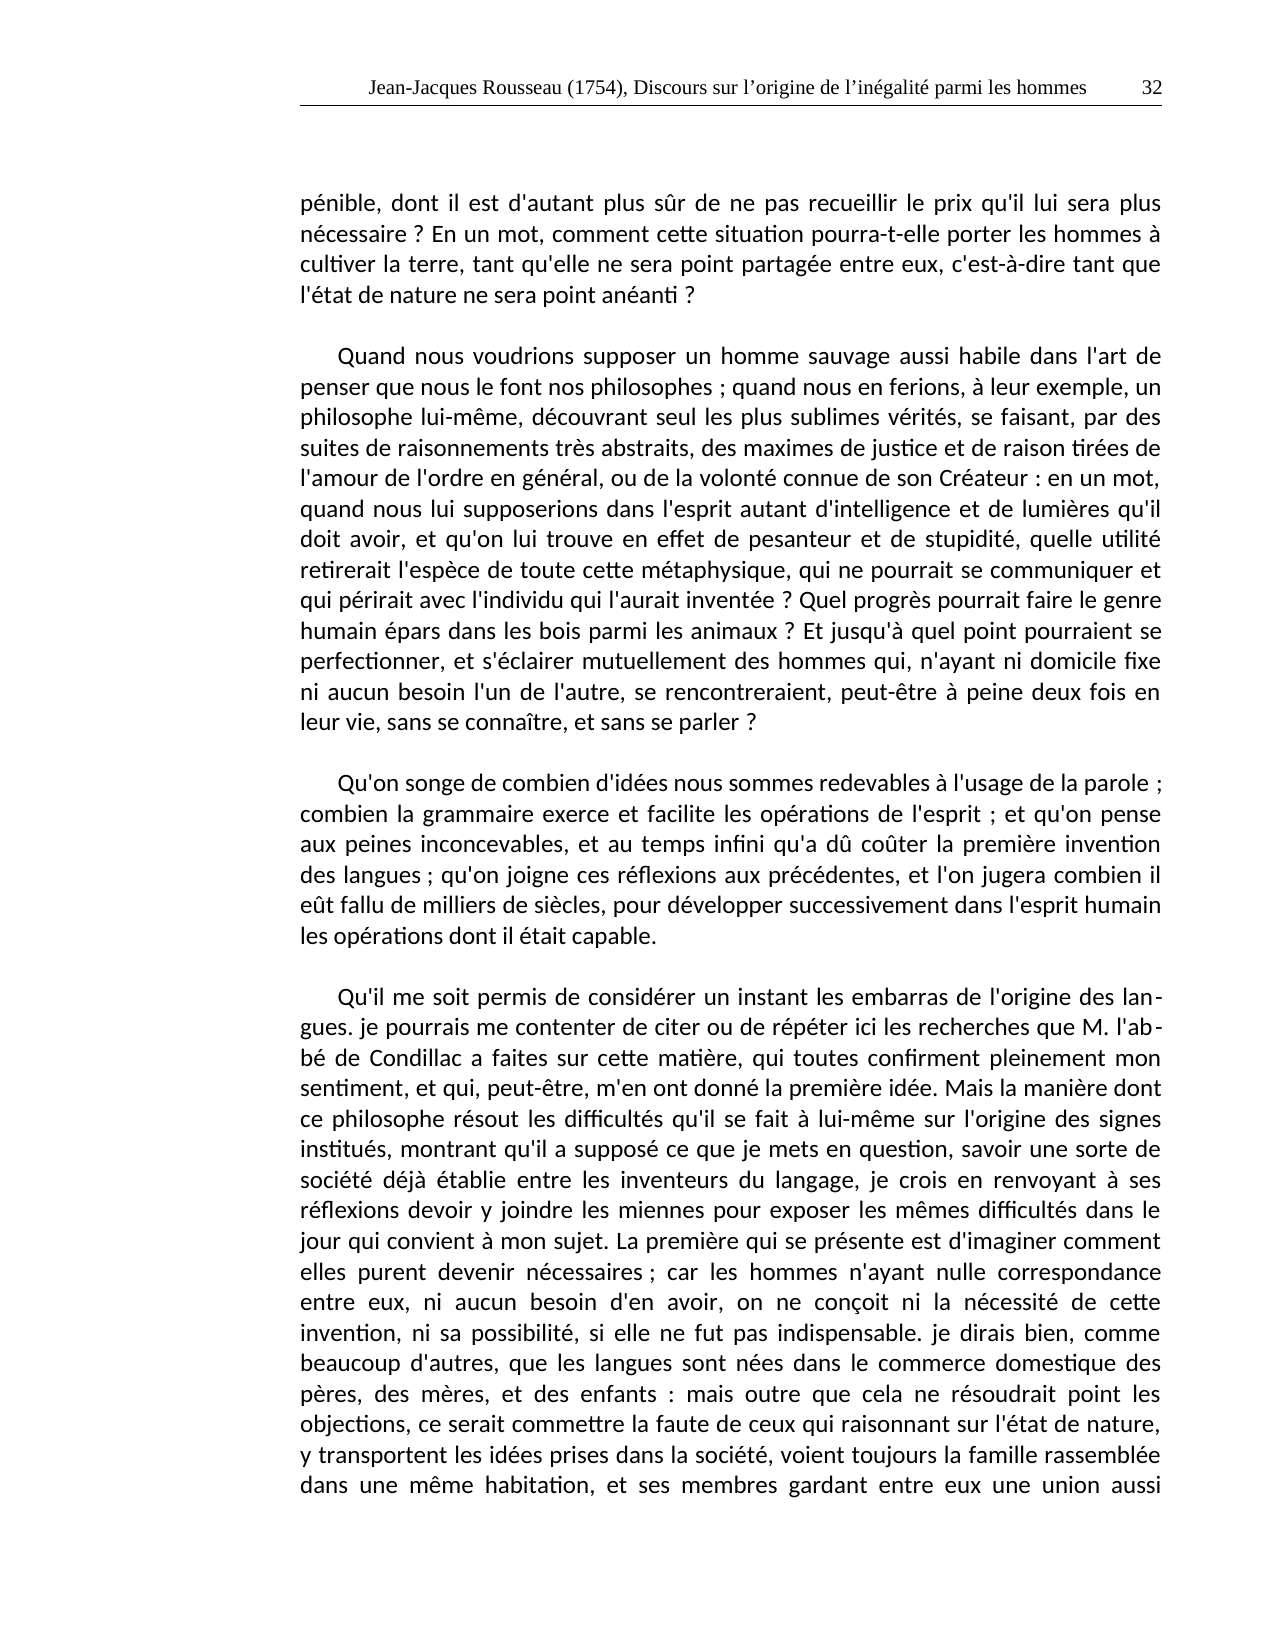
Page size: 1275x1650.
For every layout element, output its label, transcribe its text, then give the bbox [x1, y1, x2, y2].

text Qu'on songe de combien d'idées nous sommes redevables à l'usage de la parole ; combien la grammaire exerce et facilite les opérations de l'esprit ; et qu'on pense aux peines inconcevables, et au temps infini qu'a dû coûter la première invention des langues ; qu'on joigne ces réflexions aux précédentes, et l'on jugera combien il eût fallu de milliers de siècles, pour développer successivement dans l'esprit humain les opérations dont il était capable. [300, 767, 1162, 951]
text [300, 981, 1162, 1500]
text Quand nous voudrions supposer un homme sauvage aussi habile dans l'art de penser que nous le font nos philosophes ; quand nous en ferions, à leur exemple, un philosophe lui-même, découvrant seul les plus sublimes vérités, se faisant, par des suites de raisonnements très abstraits, des maximes de justice et de raison tirées de l'amour de l'ordre en général, ou de la volonté connue de son Créateur : en un mot, quand nous lui supposerions dans l'esprit autant d'intelligence et de lumières qu'il doit avoir, et qu'on lui trouve en effet de pesanteur et de stupidité, quelle utilité retirerait l'espèce de toute cette métaphysique, qui ne pourrait se communiquer et qui périrait avec l'individu qui l'aurait inventée ? Quel progrès pourrait faire le genre humain épars dans les bois parmi les animaux ? Et jusqu'à quel point pourraient se perfectionner, et s'éclairer mutuellement des hommes qui, n'ayant ni domicile fixe ni aucun besoin l'un de l'autre, se rencontreraient, peut-être à peine deux fois en leur vie, sans se connaître, et sans se parler ? [300, 340, 1162, 737]
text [300, 187, 1162, 309]
